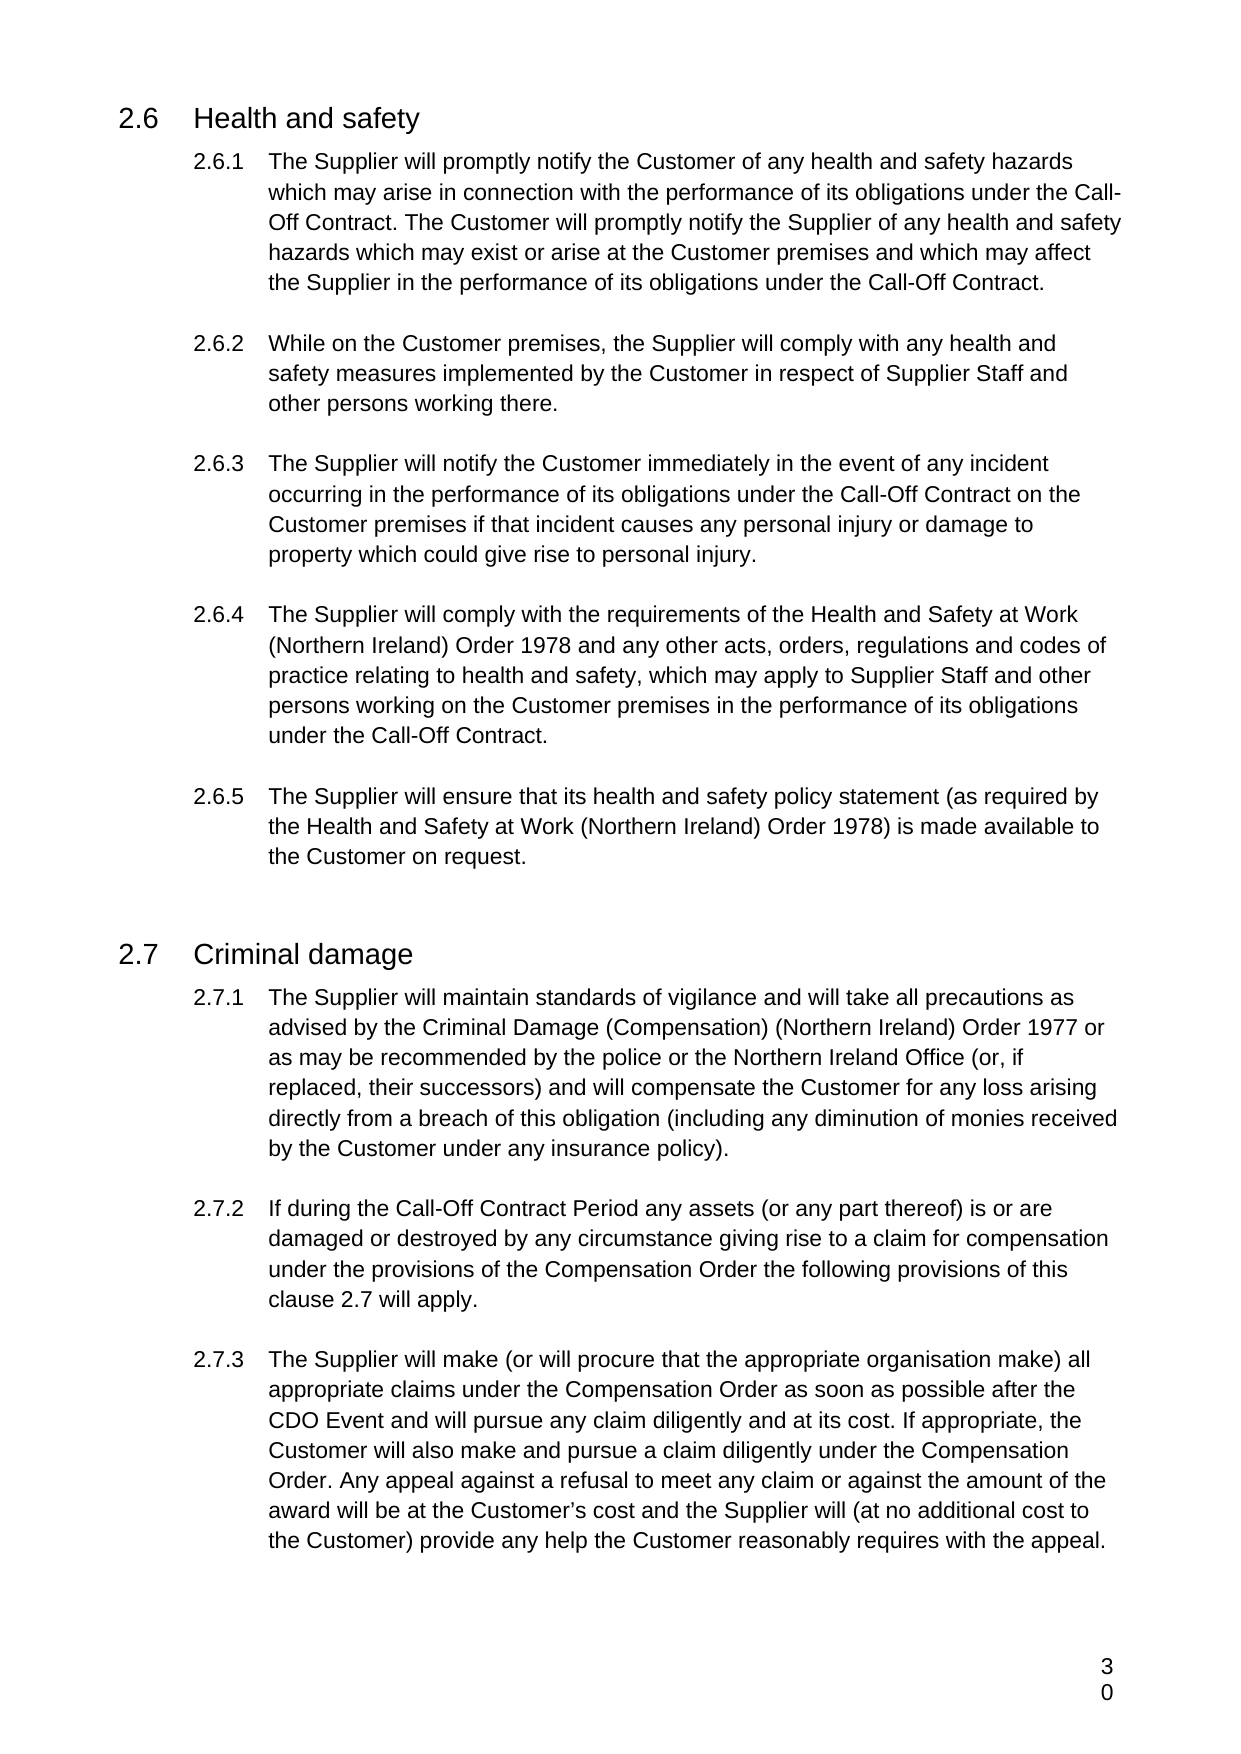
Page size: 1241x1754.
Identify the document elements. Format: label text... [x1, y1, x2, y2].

text 2.7.3 The Supplier will make (or will procure that the appropriate organisation make) all appropriate claims under the Compensation Order as soon as possible after the CDO Event and will pursue any claim diligently and at its cost. If appropriate, the Customer will also make and pursue a claim diligently under the Compensation Order. Any appeal against a refusal to meet any claim or against the amount of the award will be at the Customer’s cost and the Supplier will (at no additional cost to the Customer) provide any help the Customer reasonably requires with the appeal. [193, 1346, 1122, 1554]
text 2.6.5 The Supplier will ensure that its health and safety policy statement (as required by the Health and Safety at Work (Northern Ireland) Order 1978) is made available to the Customer on request. [193, 783, 1122, 869]
text 2.7.2 If during the Call-Off Contract Period any assets (or any part thereof) is or are damaged or destroyed by any circumstance giving rise to a claim for compensation under the provisions of the Compensation Order the following provisions of this clause 2.7 will apply. [193, 1195, 1122, 1312]
subtitle 2.7 Criminal damage [118, 937, 1122, 970]
text 2.6.4 The Supplier will comply with the requirements of the Health and Safety at Work (Northern Ireland) Order 1978 and any other acts, orders, regulations and codes of practice relating to health and safety, which may apply to Supplier Staff and other persons working on the Customer premises in the performance of its obligations under the Call-Off Contract. [193, 601, 1122, 748]
text 2.7.1 The Supplier will maintain standards of vigilance and will take all precautions as advised by the Criminal Damage (Compensation) (Northern Ireland) Order 1977 or as may be recommended by the police or the Northern Ireland Office (or, if replaced, their successors) and will compensate the Customer for any loss arising directly from a breach of this obligation (including any diminution of monies received by the Customer under any insurance policy). [193, 984, 1122, 1161]
text 2.6.2 While on the Customer premises, the Supplier will comply with any health and safety measures implemented by the Customer in respect of Supplier Staff and other persons working there. [193, 329, 1122, 416]
text 2.6.3 The Supplier will notify the Customer immediately in the event of any incident occurring in the performance of its obligations under the Call-Off Contract on the Customer premises if that incident causes any personal injury or damage to property which could give rise to personal injury. [193, 450, 1122, 567]
subtitle 2.6 Health and safety [118, 101, 1122, 135]
text 2.6.1 The Supplier will promptly notify the Customer of any health and safety hazards which may arise in connection with the performance of its obligations under the Call-Off Contract. The Customer will promptly notify the Supplier of any health and safety hazards which may exist or arise at the Customer premises and which may affect the Supplier in the performance of its obligations under the Call-Off Contract. [193, 148, 1122, 295]
